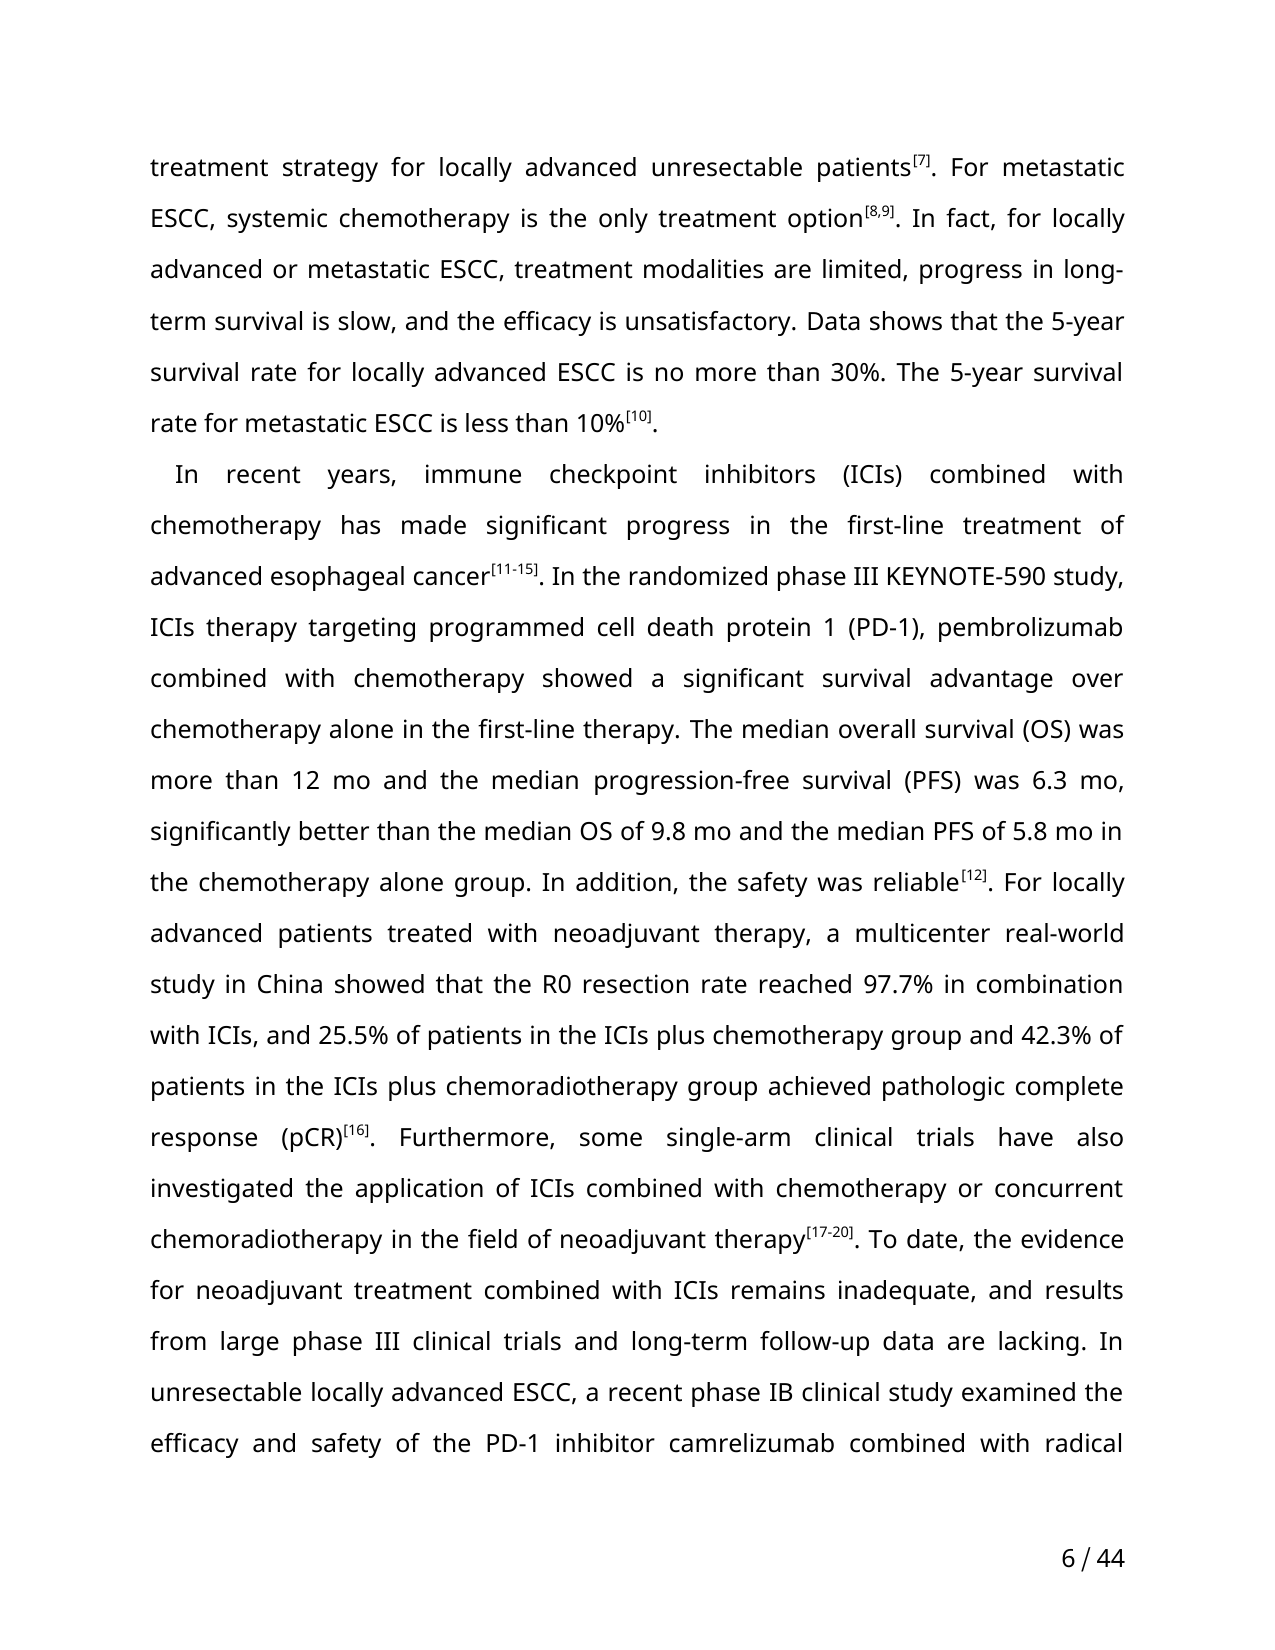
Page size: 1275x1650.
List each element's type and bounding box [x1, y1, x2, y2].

text [150, 456, 1125, 1460]
text [150, 150, 1125, 439]
